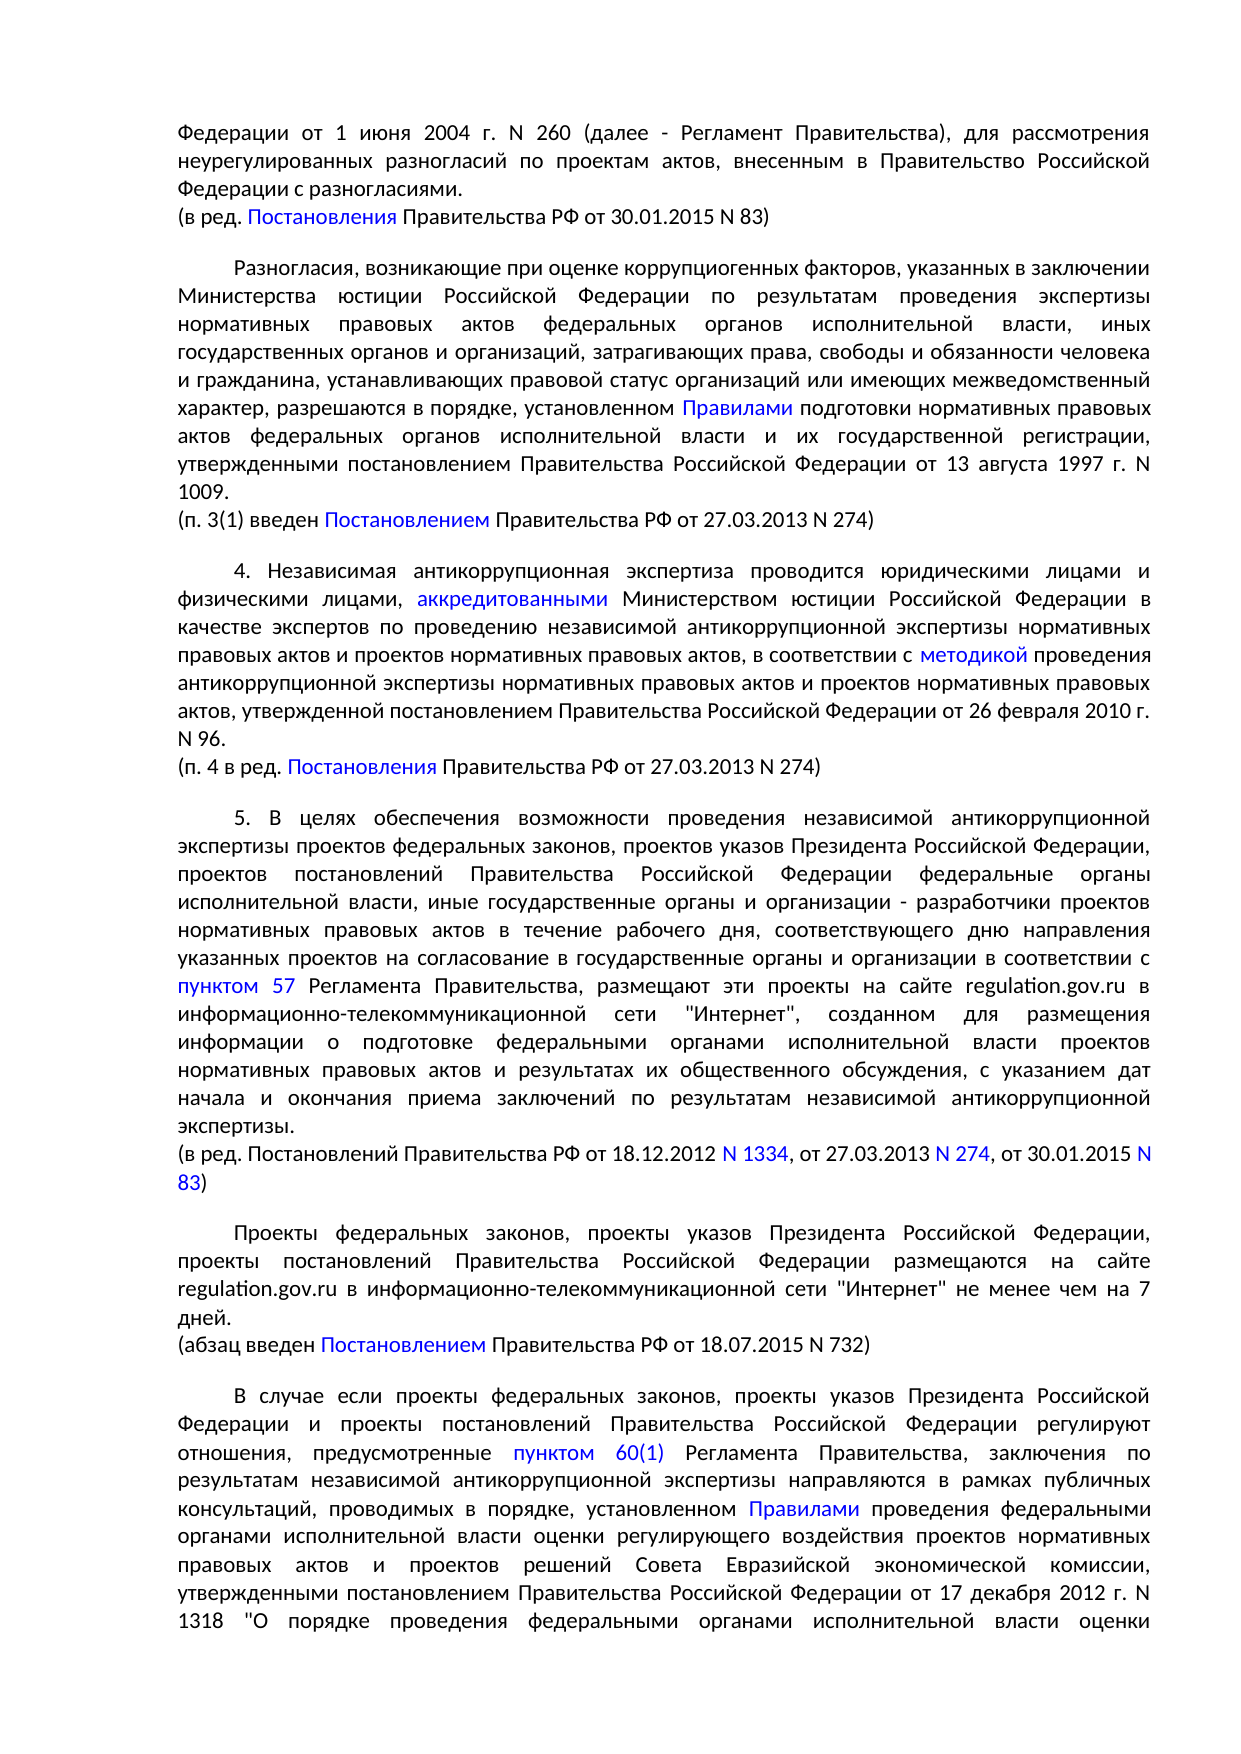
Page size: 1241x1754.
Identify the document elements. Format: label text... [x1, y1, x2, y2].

text Проекты федеральных законов, проекты указов Президента Российской Федерации, проекты постановлений Правительства Российской Федерации размещаются на сайте regulation.gov.ru в информационно-телекоммуникационной сети "Интернет" не менее чем на 7 дней. [177, 1218, 1152, 1331]
text (в ред. Постановлений Правительства РФ от 18.12.2012 N 1334, от 27.03.2013 N 274, от 30.01.2015 N 83) [177, 1139, 1152, 1196]
text Разногласия, возникающие при оценке коррупциогенных факторов, указанных в заключении Министерства юстиции Российской Федерации по результатам проведения экспертизы нормативных правовых актов федеральных органов исполнительной власти, иных государственных органов и организаций, затрагивающих права, свободы и обязанности человека и гражданина, устанавливающих правовой статус организаций или имеющих межведомственный характер, разрешаются в порядке, установленном Правилами подготовки нормативных правовых актов федеральных органов исполнительной власти и их государственной регистрации, утвержденными постановлением Правительства Российской Федерации от 13 августа 1997 г. N 1009. [177, 253, 1152, 505]
text (в ред. Постановления Правительства РФ от 30.01.2015 N 83) [177, 202, 1152, 230]
text (п. 4 в ред. Постановления Правительства РФ от 27.03.2013 N 274) [177, 752, 1152, 780]
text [177, 118, 1152, 202]
text (абзац введен Постановлением Правительства РФ от 18.07.2015 N 732) [177, 1331, 1152, 1359]
text (п. 3(1) введен Постановлением Правительства РФ от 27.03.2013 N 274) [177, 505, 1152, 533]
text 4. Независимая антикоррупционная экспертиза проводится юридическими лицами и физическими лицами, аккредитованными Министерством юстиции Российской Федерации в качестве экспертов по проведению независимой антикоррупционной экспертизы нормативных правовых актов и проектов нормативных правовых актов, в соответствии с методикой проведения антикоррупционной экспертизы нормативных правовых актов и проектов нормативных правовых актов, утвержденной постановлением Правительства Российской Федерации от 26 февраля 2010 г. N 96. [177, 556, 1152, 752]
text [177, 1382, 1152, 1634]
text 5. В целях обеспечения возможности проведения независимой антикоррупционной экспертизы проектов федеральных законов, проектов указов Президента Российской Федерации, проектов постановлений Правительства Российской Федерации федеральные органы исполнительной власти, иные государственные органы и организации - разработчики проектов нормативных правовых актов в течение рабочего дня, соответствующего дню направления указанных проектов на согласование в государственные органы и организации в соответствии с пунктом 57 Регламента Правительства, размещают эти проекты на сайте regulation.gov.ru в информационно-телекоммуникационной сети "Интернет", созданном для размещения информации о подготовке федеральными органами исполнительной власти проектов нормативных правовых актов и результатах их общественного обсуждения, с указанием дат начала и окончания приема заключений по результатам независимой антикоррупционной экспертизы. [177, 803, 1152, 1139]
